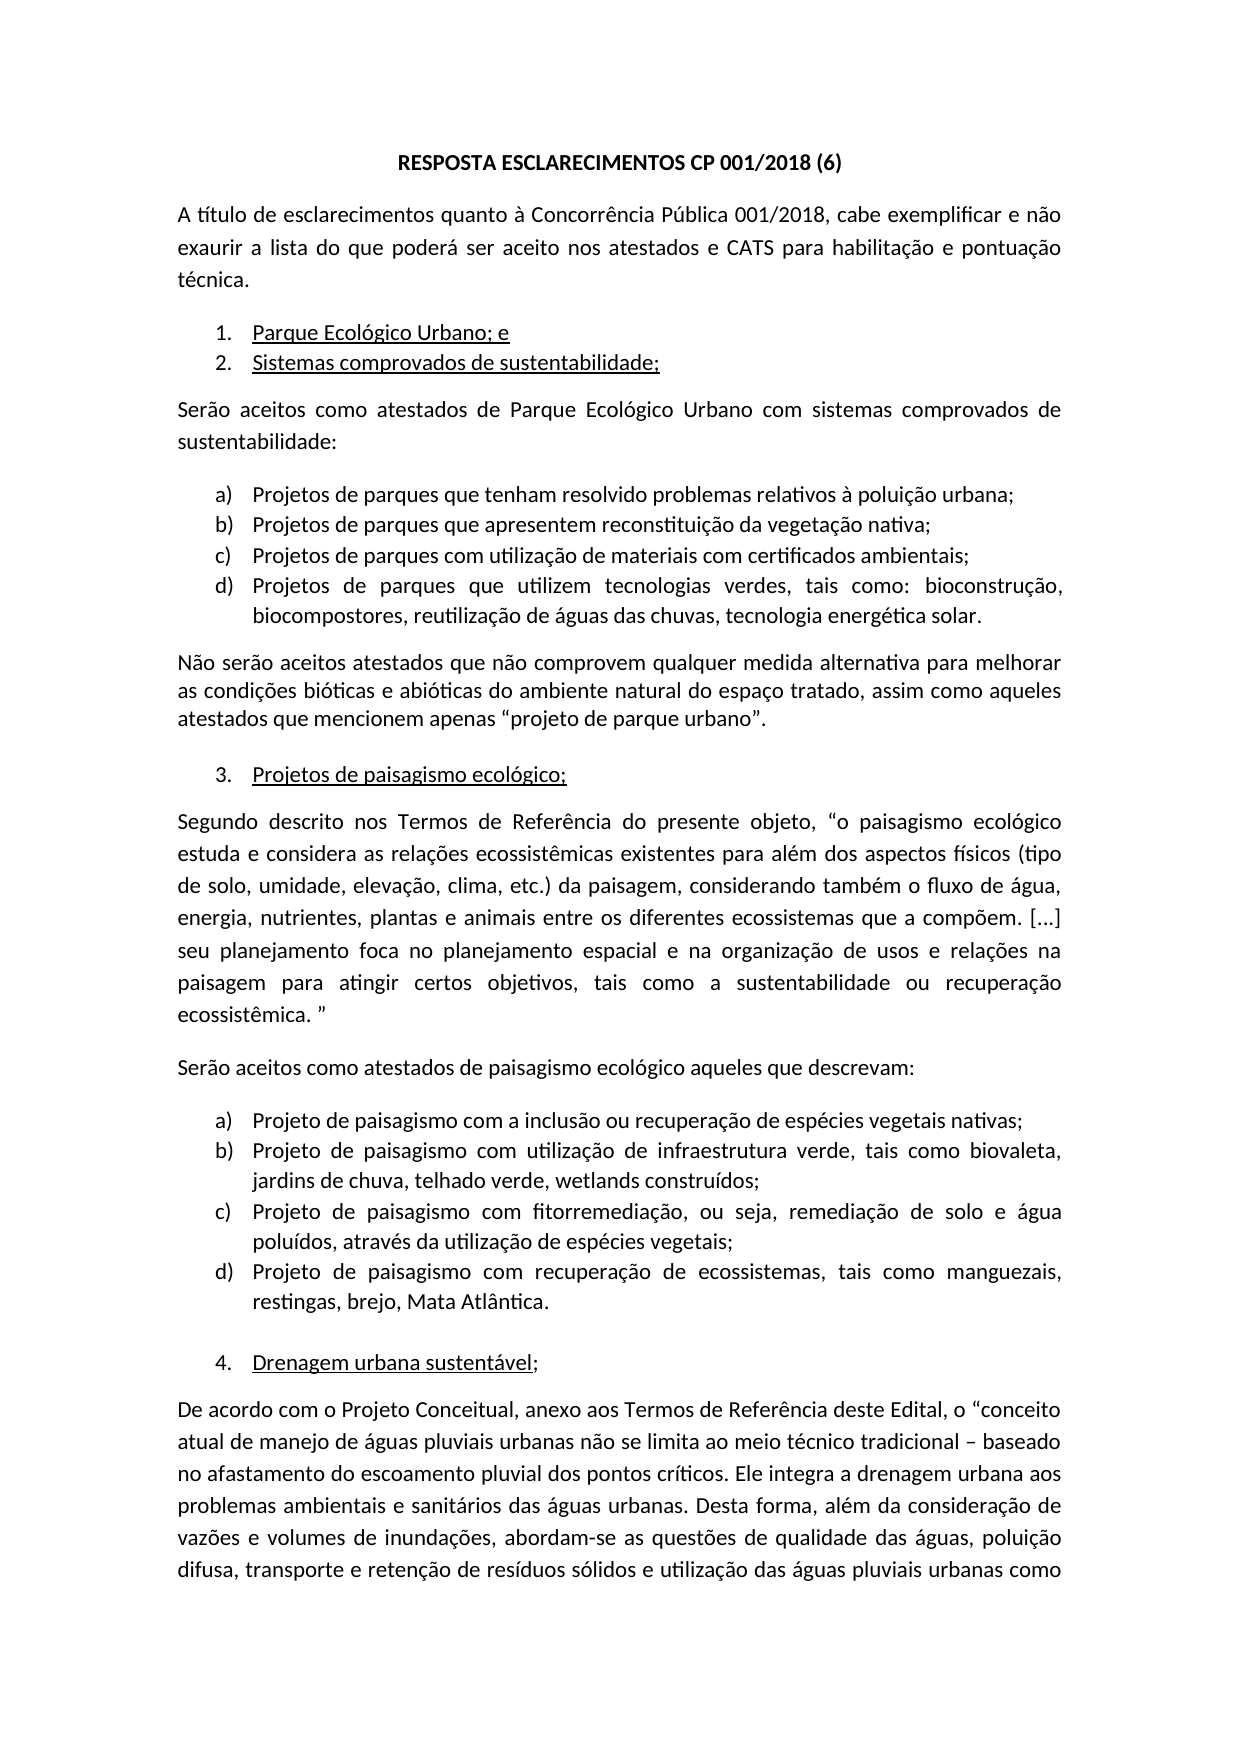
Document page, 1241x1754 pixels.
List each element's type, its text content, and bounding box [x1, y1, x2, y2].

text Segundo descrito nos Termos de Referência do presente objeto, “o paisagismo ecológico estuda e considera as relações ecossistêmicas existentes para além dos aspectos físicos (tipo de solo, umidade, elevação, clima, etc.) da paisagem, considerando também o fluxo de água, energia, nutrientes, plantas e animais entre os diferentes ecossistemas que a compõem. [...] seu planejamento foca no planejamento espacial e na organização de usos e relações na paisagem para atingir certos objetivos, tais como a sustentabilidade ou recuperação ecossistêmica. ” [177, 807, 1063, 1028]
list Projeto de paisagismo com fitorremediação, ou seja, remediação de solo e água poluídos, através da utilização de espécies vegetais; [215, 1197, 1063, 1255]
list Projeto de paisagismo com recuperação de ecossistemas, tais como manguezais, restingas, brejo, Mata Atlântica. [215, 1257, 1063, 1315]
text Não serão aceitos atestados que não comprovem qualquer medida alternativa para melhorar as condições bióticas e abióticas do ambiente natural do espaço tratado, assim como aqueles atestados que mencionem apenas “projeto de parque urbano”. [177, 648, 1063, 732]
text A título de esclarecimentos quanto à Concorrência Pública 001/2018, cabe exemplificar e não exaurir a lista do que poderá ser aceito nos atestados e CATS para habilitação e pontuação técnica. [177, 201, 1063, 293]
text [177, 1395, 1063, 1584]
text RESPOSTA ESCLARECIMENTOS CP 001/2018 (6) [177, 148, 1063, 176]
list Sistemas comprovados de sustentabilidade; [215, 348, 1063, 376]
list Projeto de paisagismo com utilização de infraestrutura verde, tais como biovaleta, jardins de chuva, telhado verde, wetlands construídos; [215, 1136, 1063, 1194]
text Serão aceitos como atestados de Parque Ecológico Urbano com sistemas comprovados de sustentabilidade: [177, 395, 1063, 455]
list Parque Ecológico Urbano; e [215, 318, 1063, 346]
list Projetos de parques que tenham resolvido problemas relativos à poluição urbana; [215, 480, 1063, 508]
list Projetos de paisagismo ecológico; [215, 760, 1063, 788]
list Projeto de paisagismo com a inclusão ou recuperação de espécies vegetais nativas; [215, 1106, 1063, 1134]
list Projetos de parques que utilizem tecnologias verdes, tais como: bioconstrução, biocompostores, reutilização de águas das chuvas, tecnologia energética solar. [215, 571, 1063, 629]
list Projetos de parques que apresentem reconstituição da vegetação nativa; [215, 511, 1063, 538]
text Serão aceitos como atestados de paisagismo ecológico aqueles que descrevam: [177, 1053, 1063, 1081]
list Drenagem urbana sustentável; [215, 1348, 1063, 1376]
list Projetos de parques com utilização de materiais com certificados ambientais; [215, 541, 1063, 569]
